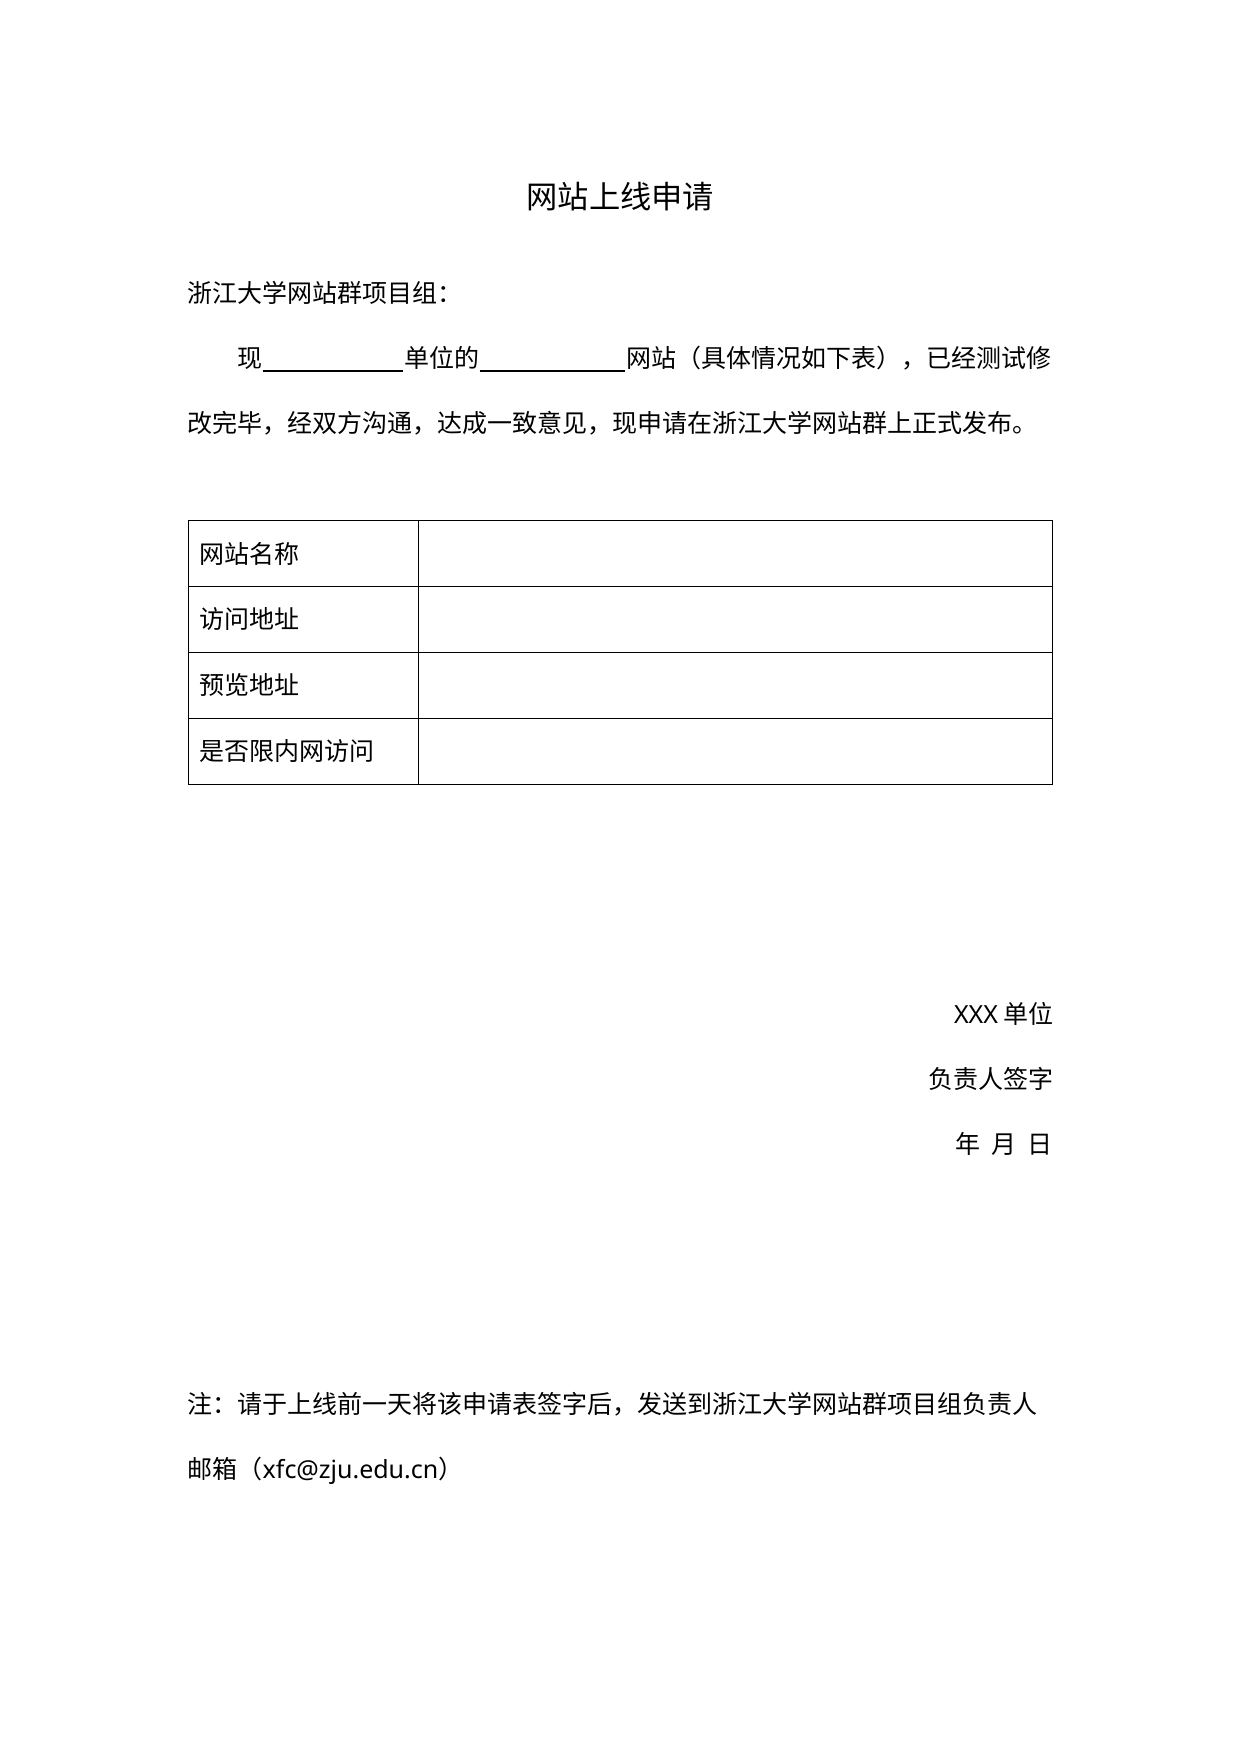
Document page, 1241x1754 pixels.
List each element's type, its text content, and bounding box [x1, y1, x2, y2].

table_cell 是否限内网访问 [189, 719, 418, 784]
table_cell [419, 587, 1052, 652]
text 负责人签字 [187, 1045, 1053, 1110]
text 现 单位的 网站（具体情况如下表），已经测试修改完毕，经双方沟通，达成一致意见，现申请在浙江大学网站群上正式发布。 [187, 324, 1053, 454]
table_cell 访问地址 [189, 587, 418, 652]
table_cell [419, 719, 1052, 784]
table_cell [419, 653, 1052, 718]
table_header 网站名称 [189, 521, 418, 586]
text 年 月 日 [187, 1110, 1053, 1175]
table_cell 预览地址 [189, 653, 418, 718]
text 注：请于上线前一天将该申请表签字后，发送到浙江大学网站群项目组负责人邮箱（xfc@zju.edu.cn） [187, 1370, 1053, 1500]
text XXX单位 [187, 980, 1053, 1045]
text 浙江大学网站群项目组： [187, 259, 1053, 324]
table_header [419, 521, 1052, 586]
text 网站上线申请 [187, 162, 1053, 227]
